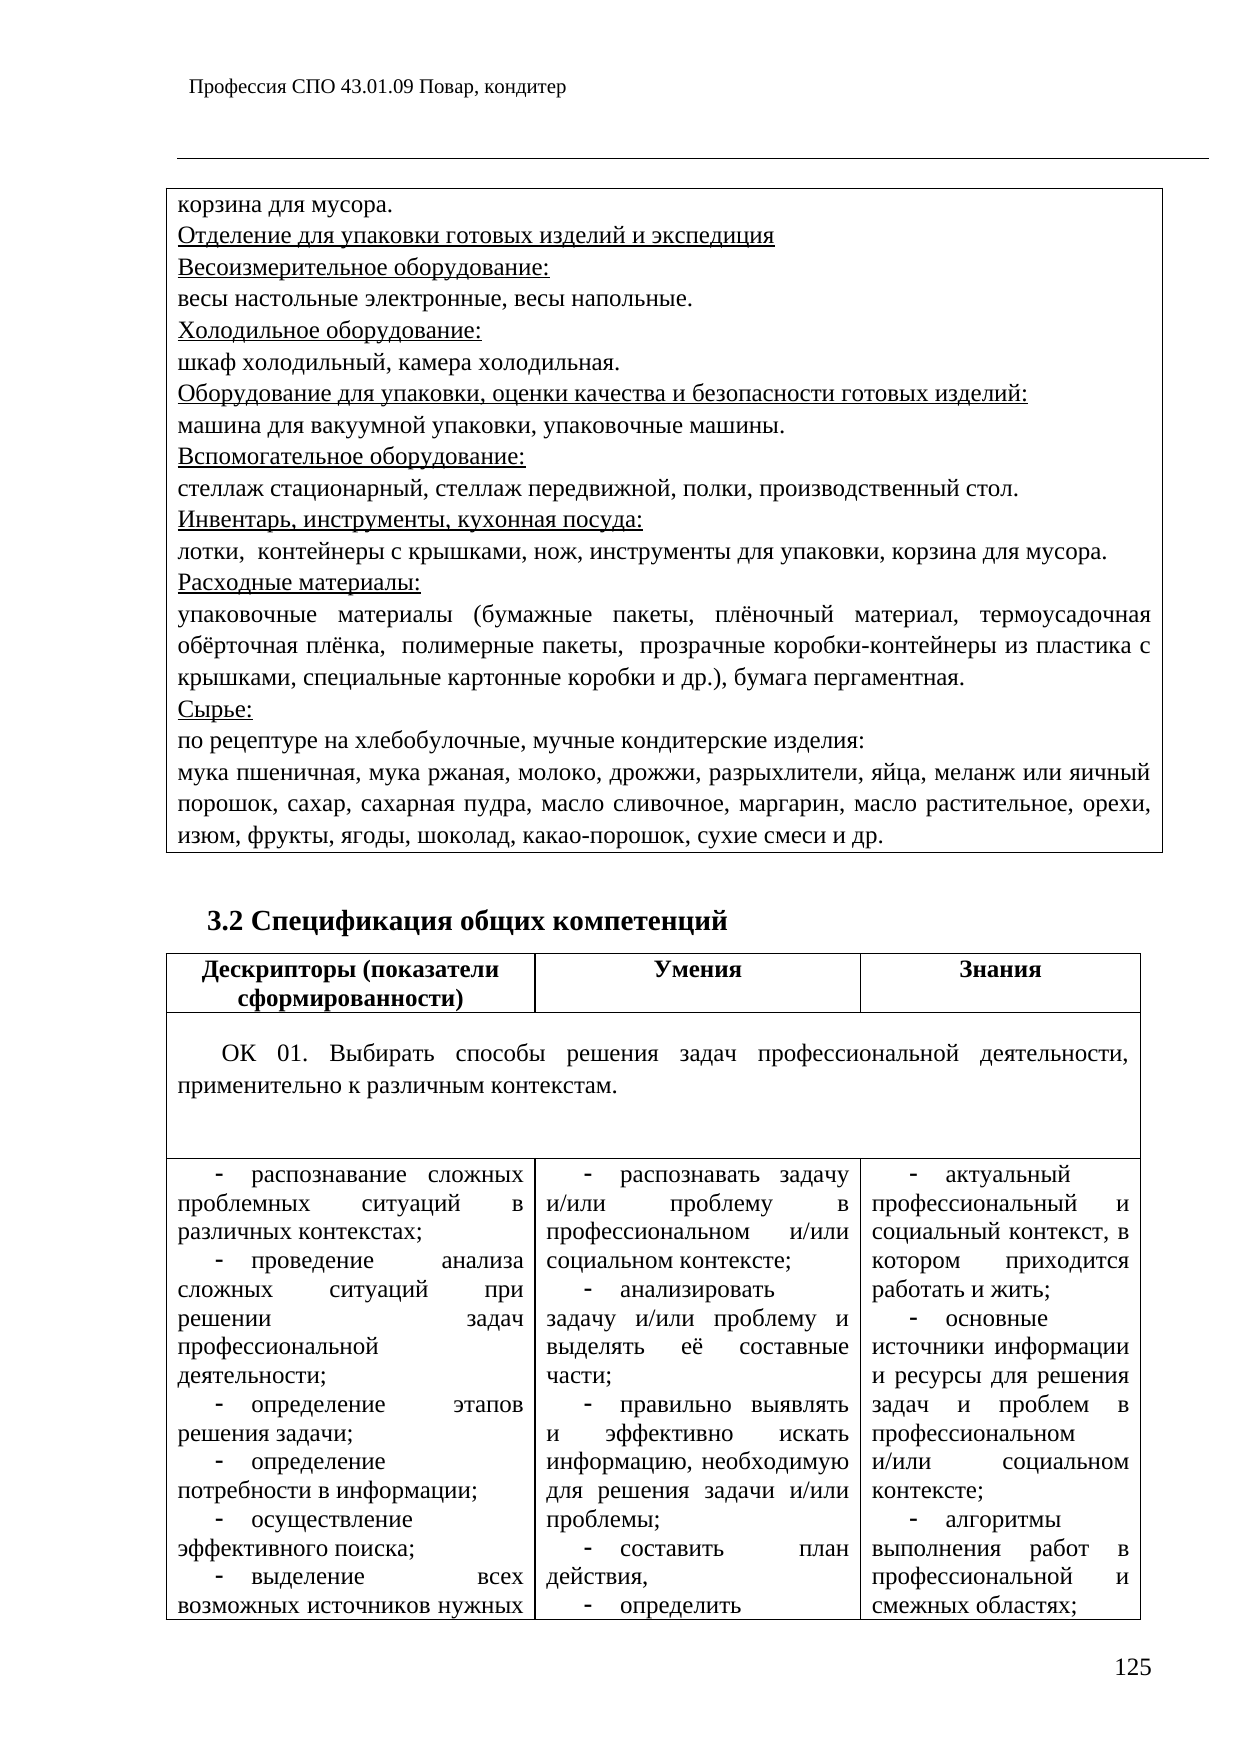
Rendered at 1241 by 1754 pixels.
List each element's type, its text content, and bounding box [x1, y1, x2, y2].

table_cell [536, 1159, 860, 1619]
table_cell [861, 1159, 1140, 1619]
table_header Знания [861, 954, 1140, 1012]
text 3.2 Спецификация общих компетенций [177, 903, 1152, 936]
table_header Умения [536, 954, 860, 1012]
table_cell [167, 1159, 534, 1619]
table_header Дескрипторы (показатели сформированности) [167, 954, 534, 1012]
table_cell ОК 01. Выбирать способы решения задач профессиональной деятельности, применительно к различным контекстам. [167, 1013, 1140, 1158]
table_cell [167, 189, 1162, 852]
